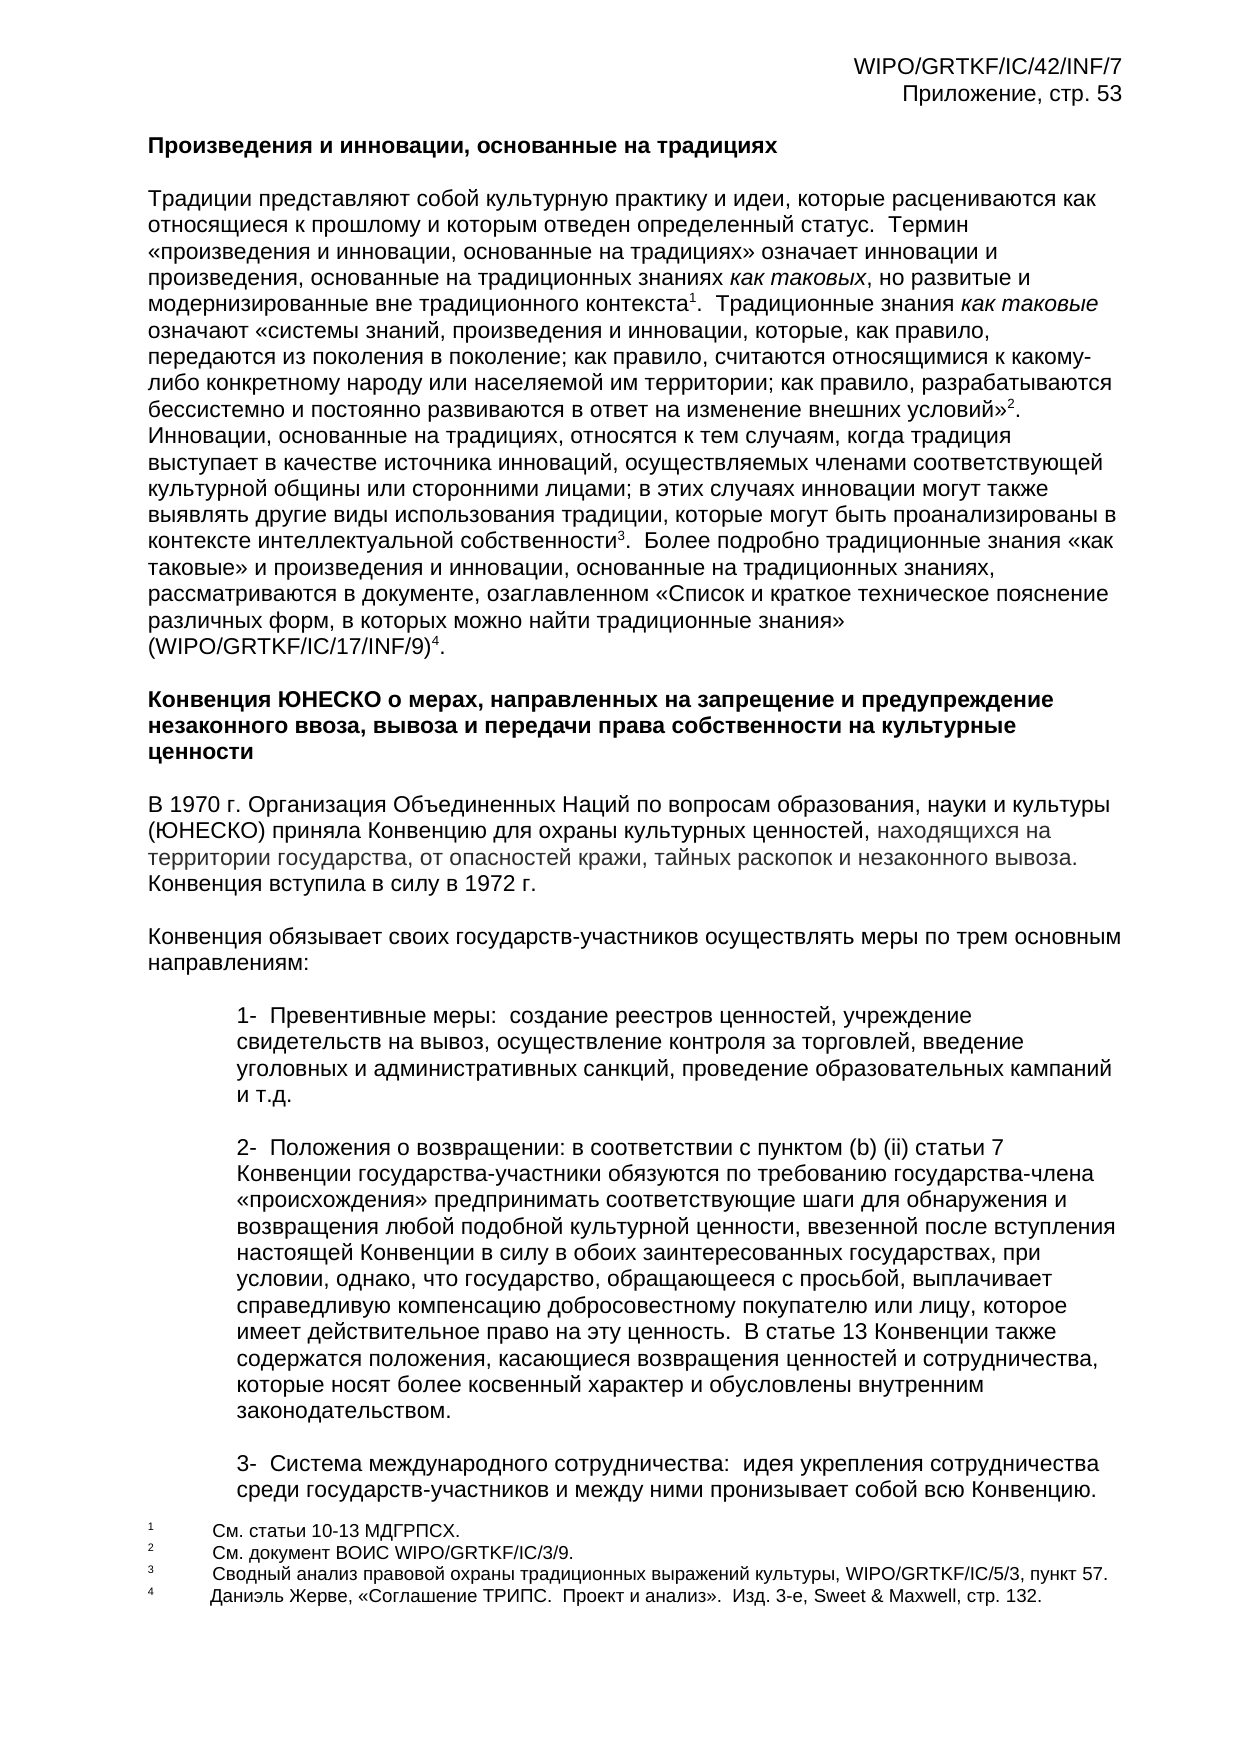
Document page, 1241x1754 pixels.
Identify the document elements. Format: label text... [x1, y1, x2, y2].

text Конвенция обязывает своих государств-участников осуществлять меры по трем основным направлениям: [148, 923, 1122, 976]
text 2- Положения о возвращении: в соответствии с пунктом (b) (ii) статьи 7 Конвенции государства-участники обязуются по требованию государства-члена «происхождения» предпринимать соответствующие шаги для обнаружения и возвращения любой подобной культурной ценности, ввезенной после вступления настоящей Конвенции в силу в обоих заинтересованных государствах, при условии, однако, что государство, обращающееся с просьбой, выплачивает справедливую компенсацию добросовестному покупателю или лицу, которое имеет действительное право на эту ценность. В статье 13 Конвенции также содержатся положения, касающиеся возвращения ценностей и сотрудничества, которые носят более косвенный характер и обусловлены внутренним законодательством. [236, 1134, 1122, 1423]
text 1- Превентивные меры: создание реестров ценностей, учреждение свидетельств на вывоз, осуществление контроля за торговлей, введение уголовных и административных санкций, проведение образовательных кампаний и т.д. [236, 1002, 1122, 1107]
subtitle Произведения и инновации, основанные на традициях [148, 132, 1122, 158]
subtitle Конвенция ЮНЕСКО о мерах, направленных на запрещение и предупреждение незаконного ввоза, вывоза и передачи права собственности на культурные ценности [148, 686, 1122, 765]
text Традиции представляют собой культурную практику и идеи, которые расцениваются как относящиеся к прошлому и которым отведен определенный статус. Термин «произведения и инновации, основанные на традициях» означает инновации и произведения, основанные на традиционных знаниях как таковых, но развитые и модернизированные вне традиционного контекста. Традиционные знания как таковые означают «системы знаний, произведения и инновации, которые, как правило, передаются из поколения в поколение; как правило, считаются относящимися к какому-либо конкретному народу или населяемой им территории; как правило, разрабатываются бессистемно и постоянно развиваются в ответ на изменение внешних условий». Инновации, основанные на традициях, относятся к тем случаям, когда традиция выступает в качестве источника инноваций, осуществляемых членами соответствующей культурной общины или сторонними лицами; в этих случаях инновации могут также выявлять другие виды использования традиции, которые могут быть проанализированы в контексте интеллектуальной собственности. Более подробно традиционные знания «как таковые» и произведения и инновации, основанные на традиционных знаниях, рассматриваются в документе, озаглавленном «Список и краткое техническое пояснение различных форм, в которых можно найти традиционные знания» (WIPO/GRTKF/IC/17/INF/9). [148, 185, 1122, 659]
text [236, 1450, 1122, 1503]
text В 1970 г. Организация Объединенных Наций по вопросам образования, науки и культуры (ЮНЕСКО) приняла Конвенцию для охраны культурных ценностей, находящихся на территории государства, от опасностей кражи, тайных раскопок и незаконного вывоза. Конвенция вступила в силу в 1972 г. [148, 791, 1122, 896]
